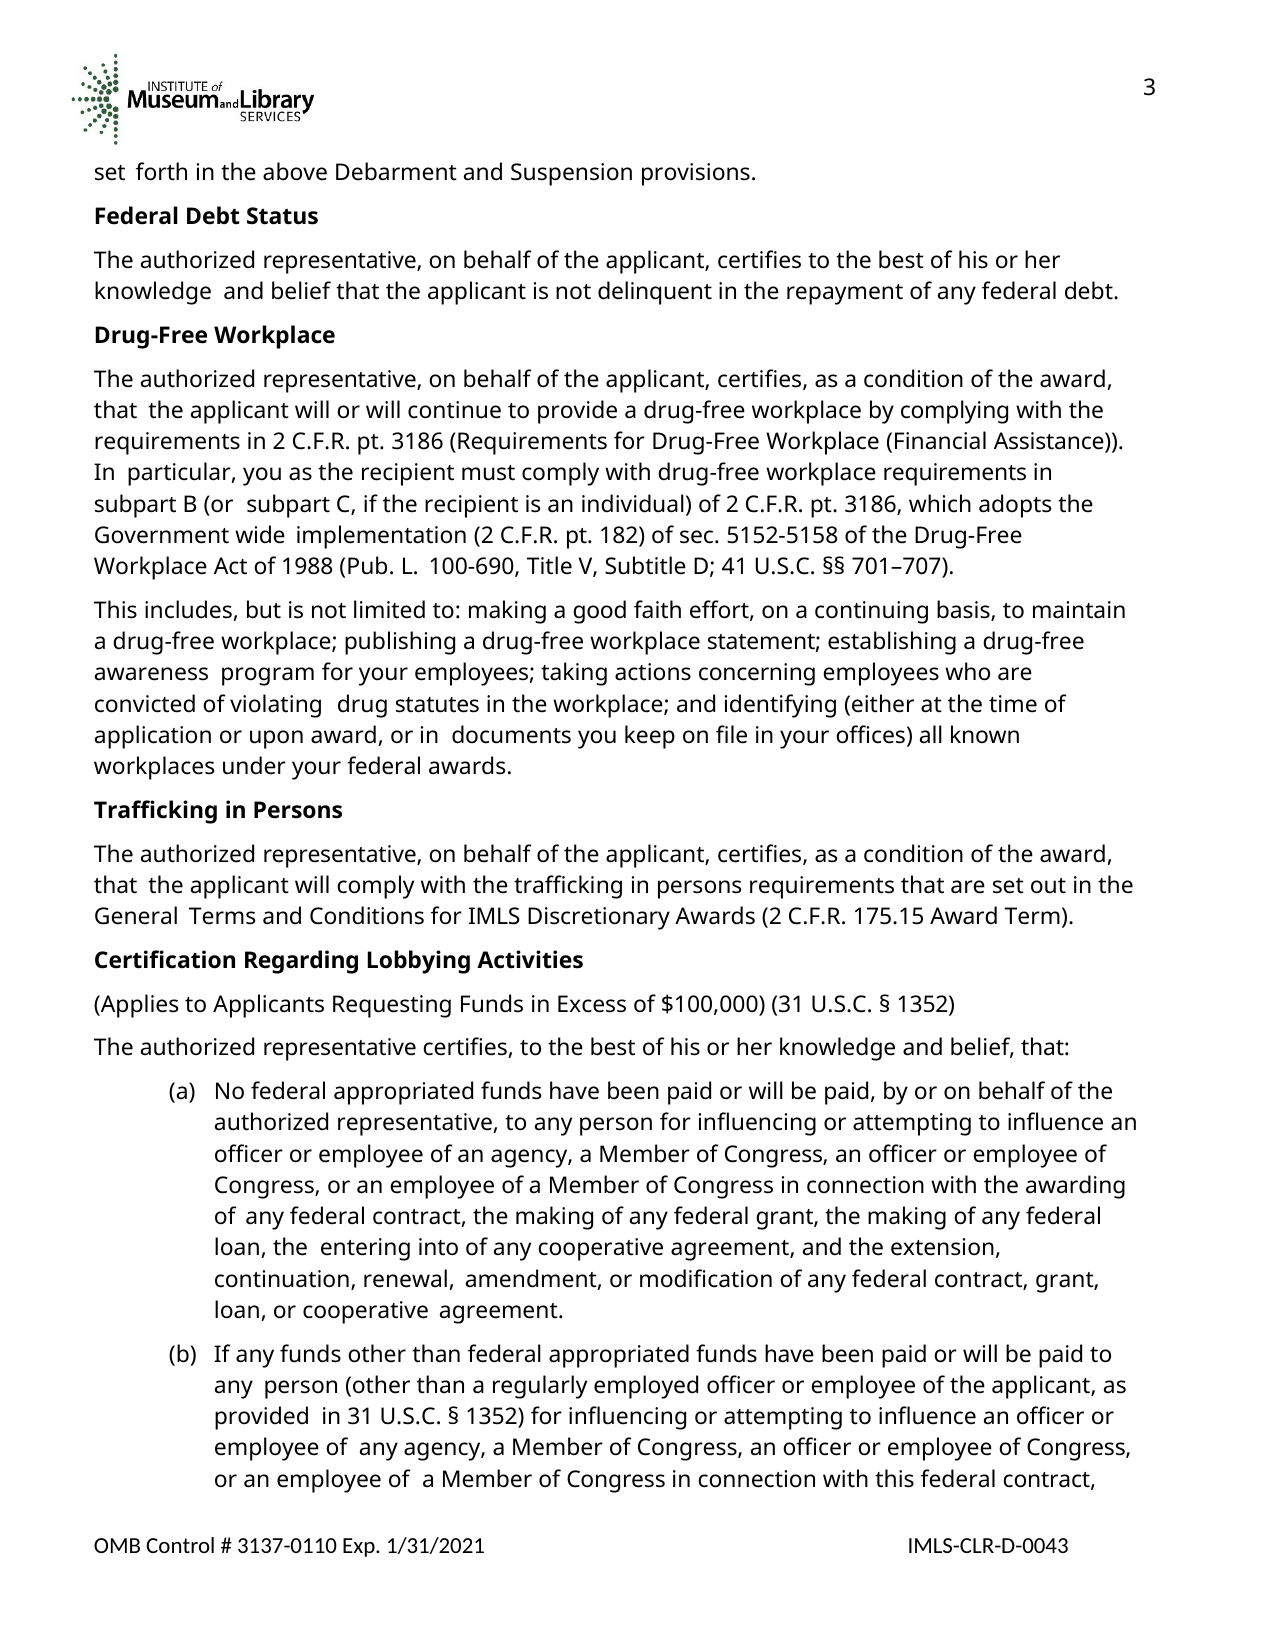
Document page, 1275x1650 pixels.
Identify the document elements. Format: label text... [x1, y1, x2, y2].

list No federal appropriated funds have been paid or will be paid, by or on behalf of the authorized representative, to any person for influencing or attempting to influence an officer or employee of an agency, a Member of Congress, an officer or employee of Congress, or an employee of a Member of Congress in connection with the awarding of any federal contract, the making of any federal grant, the making of any federal loan, the entering into of any cooperative agreement, and the extension, continuation, renewal, amendment, or modification of any federal contract, grant, loan, or cooperative agreement. [169, 1075, 1137, 1325]
text Federal Debt Status [94, 200, 1137, 231]
text The authorized representative, on behalf of the applicant, certifies, as a condition of the award, that the applicant will or will continue to provide a drug-free workplace by complying with the requirements in 2 C.F.R. pt. 3186 (Requirements for Drug-Free Workplace (Financial Assistance)). In particular, you as the recipient must comply with drug-free workplace requirements in subpart B (or subpart C, if the recipient is an individual) of 2 C.F.R. pt. 3186, which adopts the Government wide implementation (2 C.F.R. pt. 182) of sec. 5152-5158 of the Drug-Free Workplace Act of 1988 (Pub. L. 100-690, Title V, Subtitle D; 41 U.S.C. §§ 701–707). [94, 362, 1137, 581]
text (Applies to Applicants Requesting Funds in Excess of $100,000) (31 U.S.C. § 1352) [94, 987, 1137, 1019]
text The authorized representative, on behalf of the applicant, certifies to the best of his or her knowledge and belief that the applicant is not delinquent in the repayment of any federal debt. [94, 244, 1137, 306]
text The authorized representative certifies, to the best of his or her knowledge and belief, that: [94, 1031, 1137, 1062]
text This includes, but is not limited to: making a good faith effort, on a continuing basis, to maintain a drug-free workplace; publishing a drug-free workplace statement; establishing a drug-free awareness program for your employees; taking actions concerning employees who are convicted of violating drug statutes in the workplace; and identifying (either at the time of application or upon award, or in documents you keep on file in your offices) all known workplaces under your federal awards. [94, 594, 1137, 781]
text Trafficking in Persons [94, 794, 1137, 825]
text Certification Regarding Lobbying Activities [94, 944, 1137, 975]
picture [68, 41, 322, 157]
text The authorized representative, on behalf of the applicant, certifies, as a condition of the award, that the applicant will comply with the trafficking in persons requirements that are set out in the General Terms and Conditions for IMLS Discretionary Awards (2 C.F.R. 175.15 Award Term). [94, 837, 1137, 931]
text Drug-Free Workplace [94, 319, 1137, 350]
